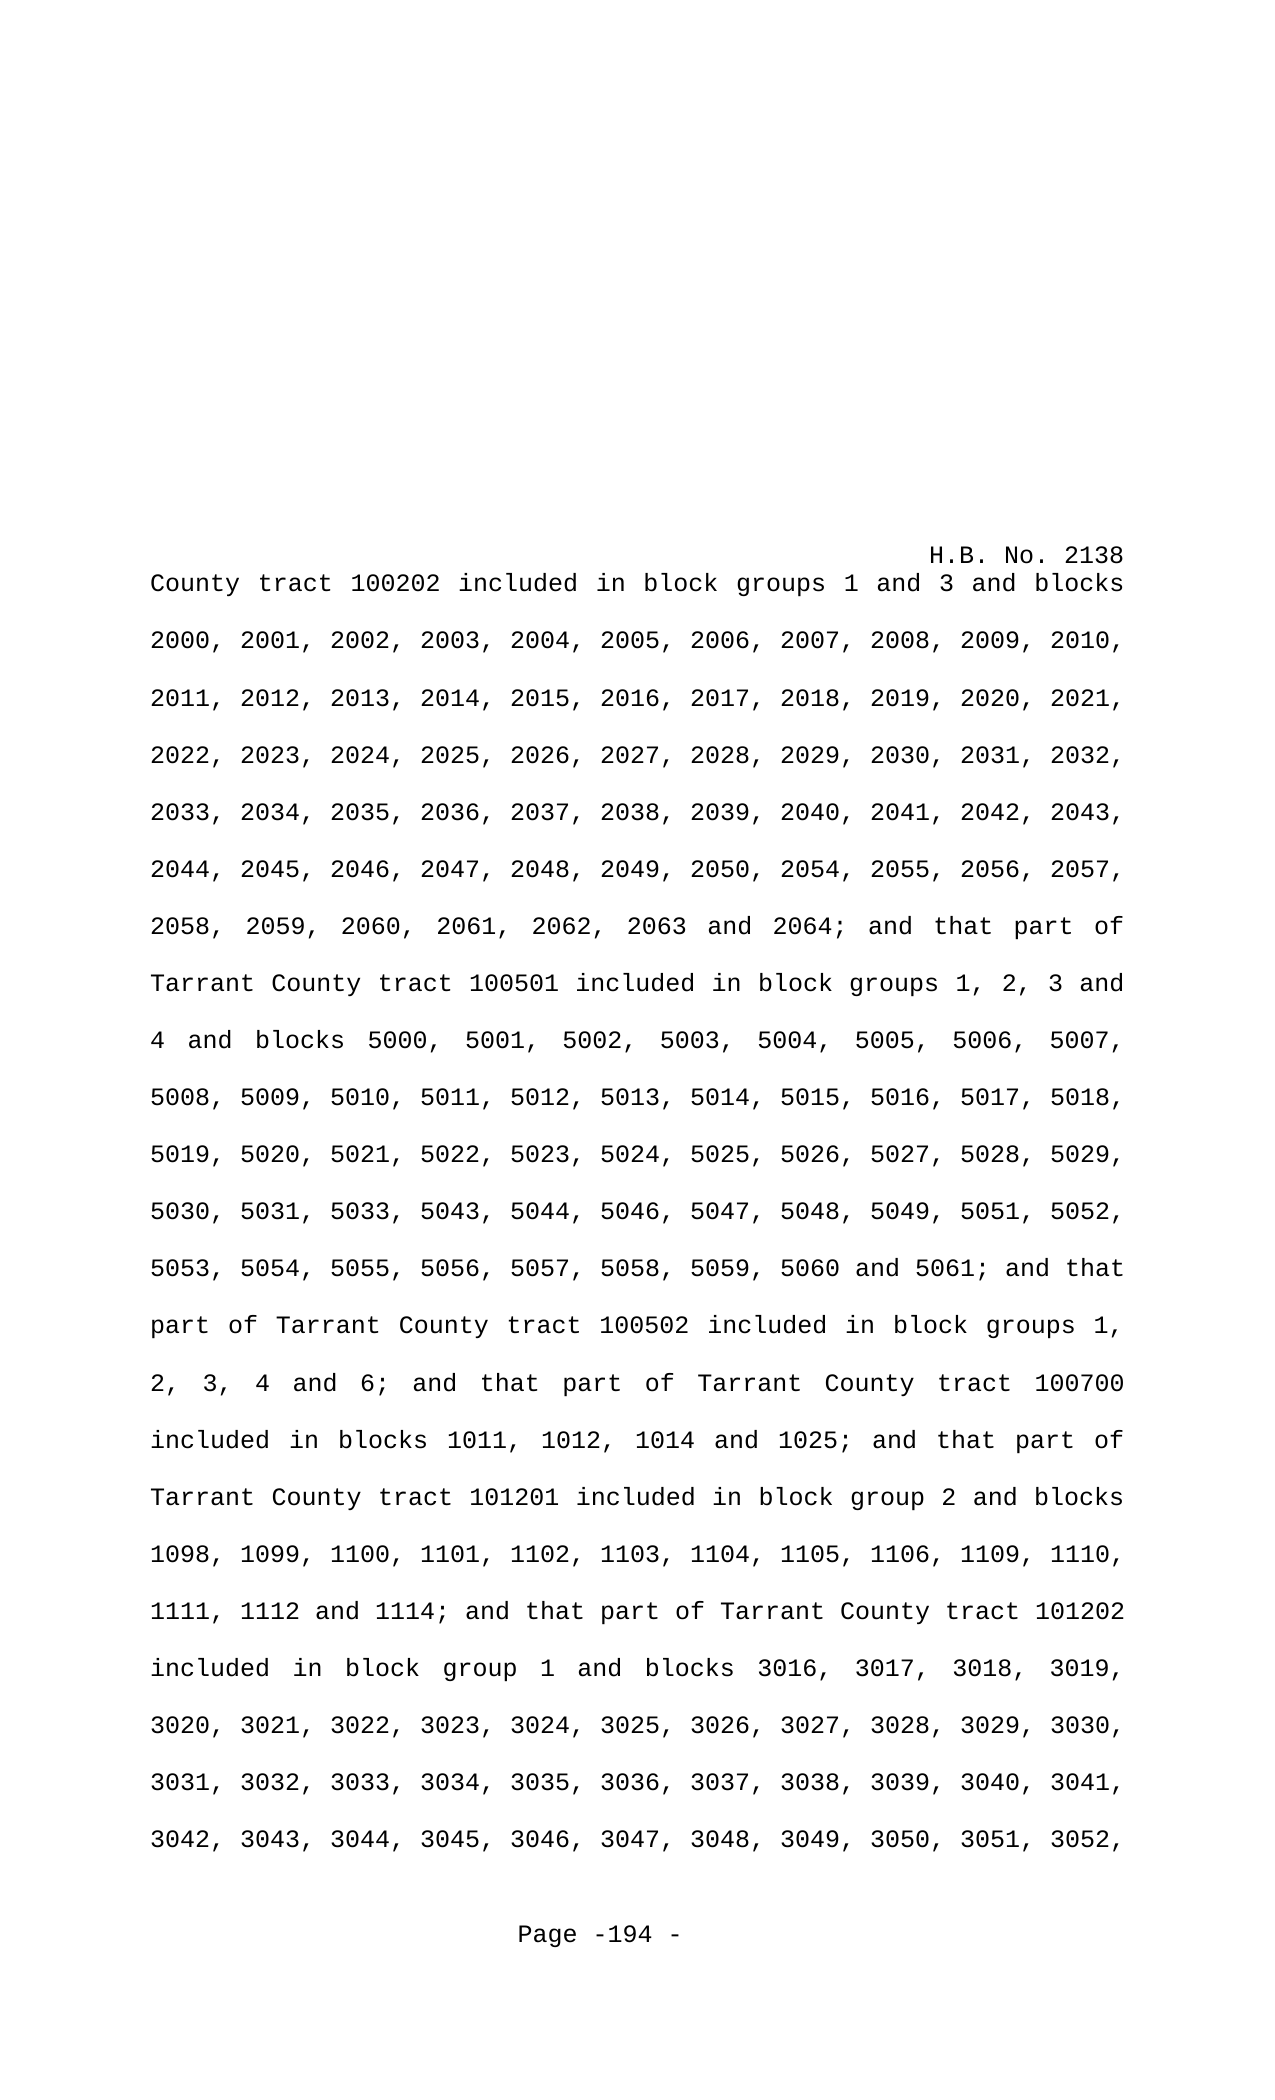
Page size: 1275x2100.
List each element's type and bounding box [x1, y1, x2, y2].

text [150, 571, 1125, 1855]
